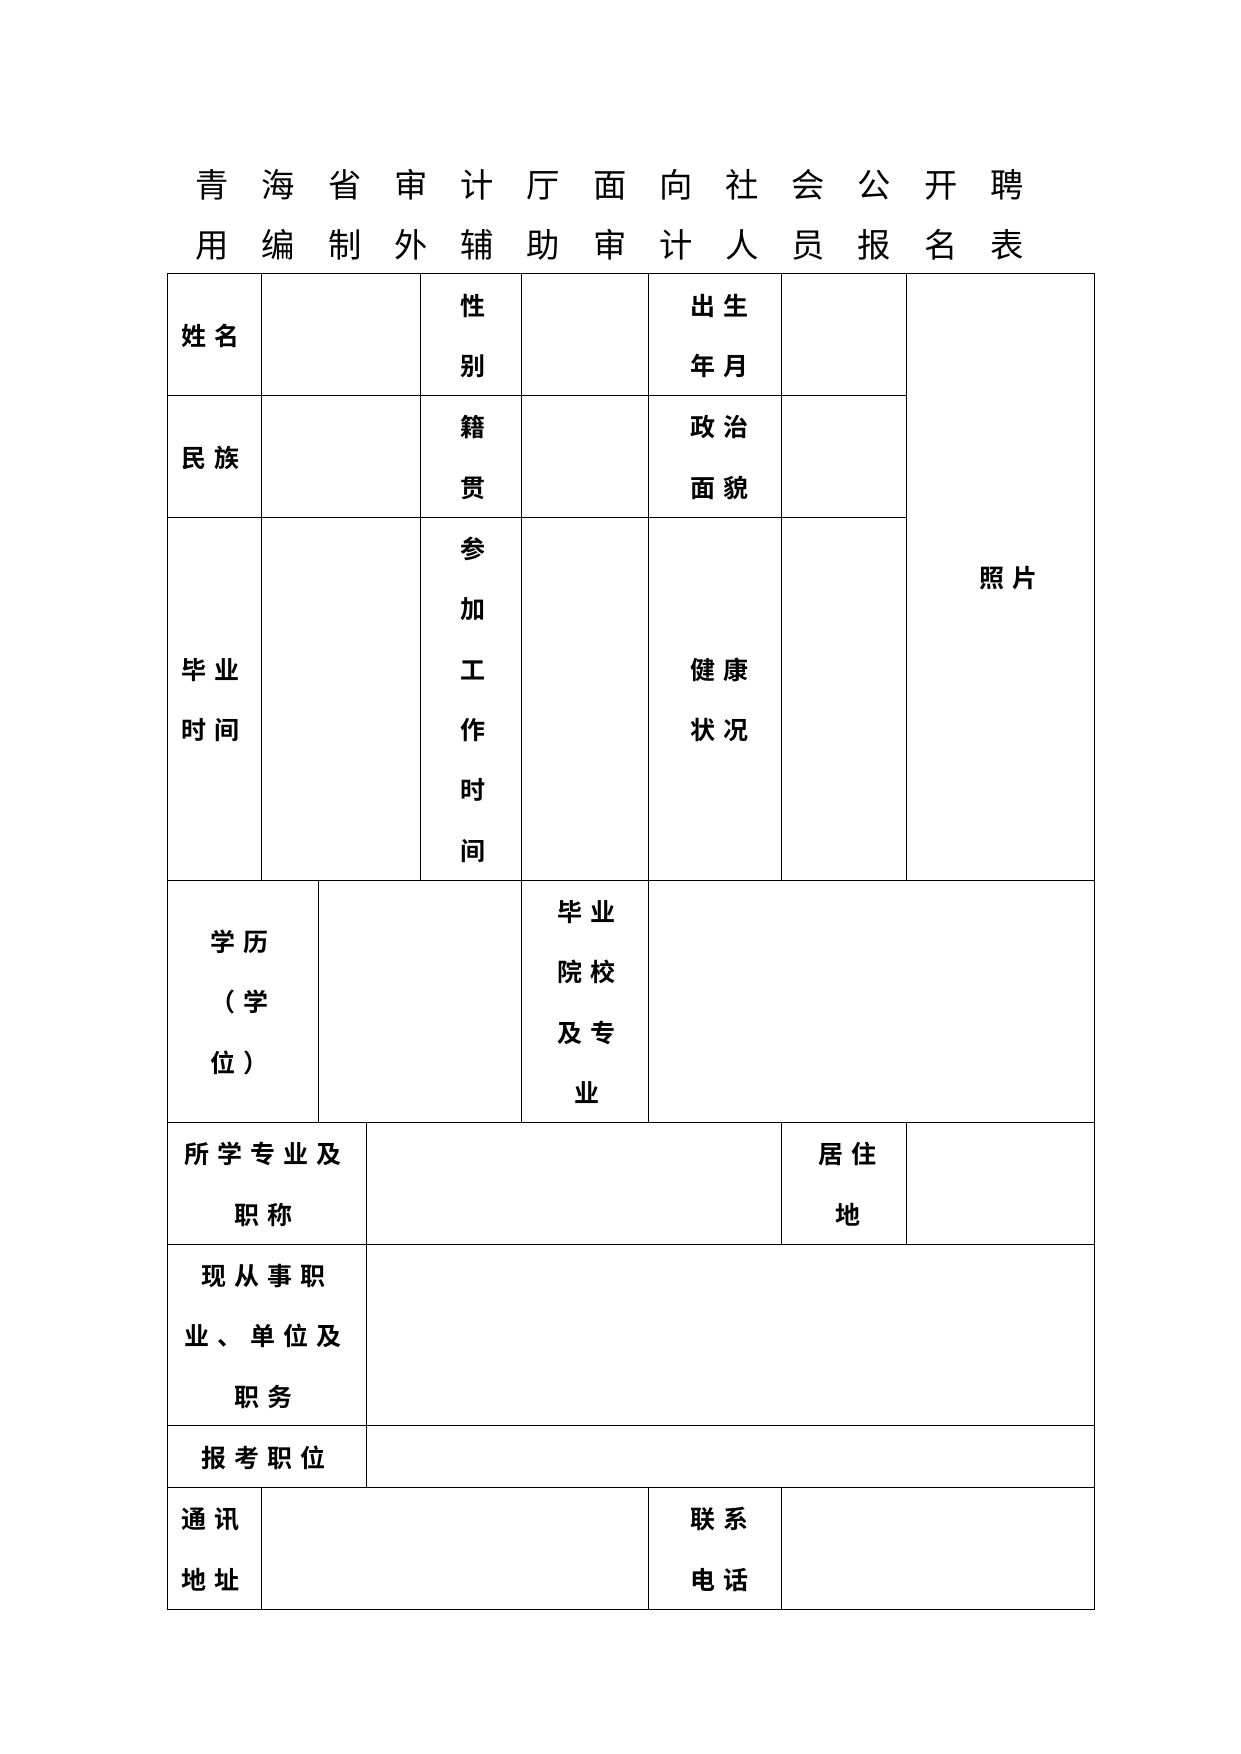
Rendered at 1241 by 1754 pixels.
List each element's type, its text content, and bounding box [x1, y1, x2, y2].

table_cell 毕业时间 [168, 518, 261, 879]
table_cell 学历（学位） [168, 881, 318, 1122]
table_cell [262, 396, 420, 517]
table_cell 民族 [168, 396, 261, 517]
table_cell [522, 518, 648, 879]
table_cell [907, 1123, 1094, 1243]
table_cell 毕业院校及专业 [522, 881, 648, 1122]
table_cell 联系电话 [649, 1488, 781, 1608]
table_header 姓名 [168, 274, 261, 395]
table_cell [367, 1245, 1094, 1425]
table_cell 健康状况 [649, 518, 781, 879]
table_cell [262, 518, 420, 879]
table_cell [649, 881, 1094, 1122]
text 青海省审计厅面向社会公开聘用编制外辅助审计人员报名表 [179, 153, 1073, 273]
table_header [782, 274, 906, 395]
table_cell [782, 396, 906, 517]
table_header 性别 [421, 274, 521, 395]
table_cell 所学专业及职称 [168, 1123, 366, 1243]
table_cell 报考职位 [168, 1426, 366, 1487]
table_header 出生年月 [649, 274, 781, 395]
table_cell 居住地 [782, 1123, 906, 1243]
table_header [522, 274, 648, 395]
table_cell [367, 1123, 781, 1243]
table_header 照片 [907, 274, 1094, 879]
table_cell [319, 881, 521, 1122]
table_cell [782, 518, 906, 879]
table_cell [522, 396, 648, 517]
table_cell 现从事职业、单位及职务 [168, 1245, 366, 1425]
table_cell 通讯地址 [168, 1488, 261, 1608]
table_cell [367, 1426, 1094, 1487]
table_cell [262, 1488, 648, 1608]
table_cell 参加工作时间 [421, 518, 521, 879]
table_cell 政治面貌 [649, 396, 781, 517]
table_cell 籍贯 [421, 396, 521, 517]
table_header [262, 274, 420, 395]
table_cell [782, 1488, 1094, 1608]
